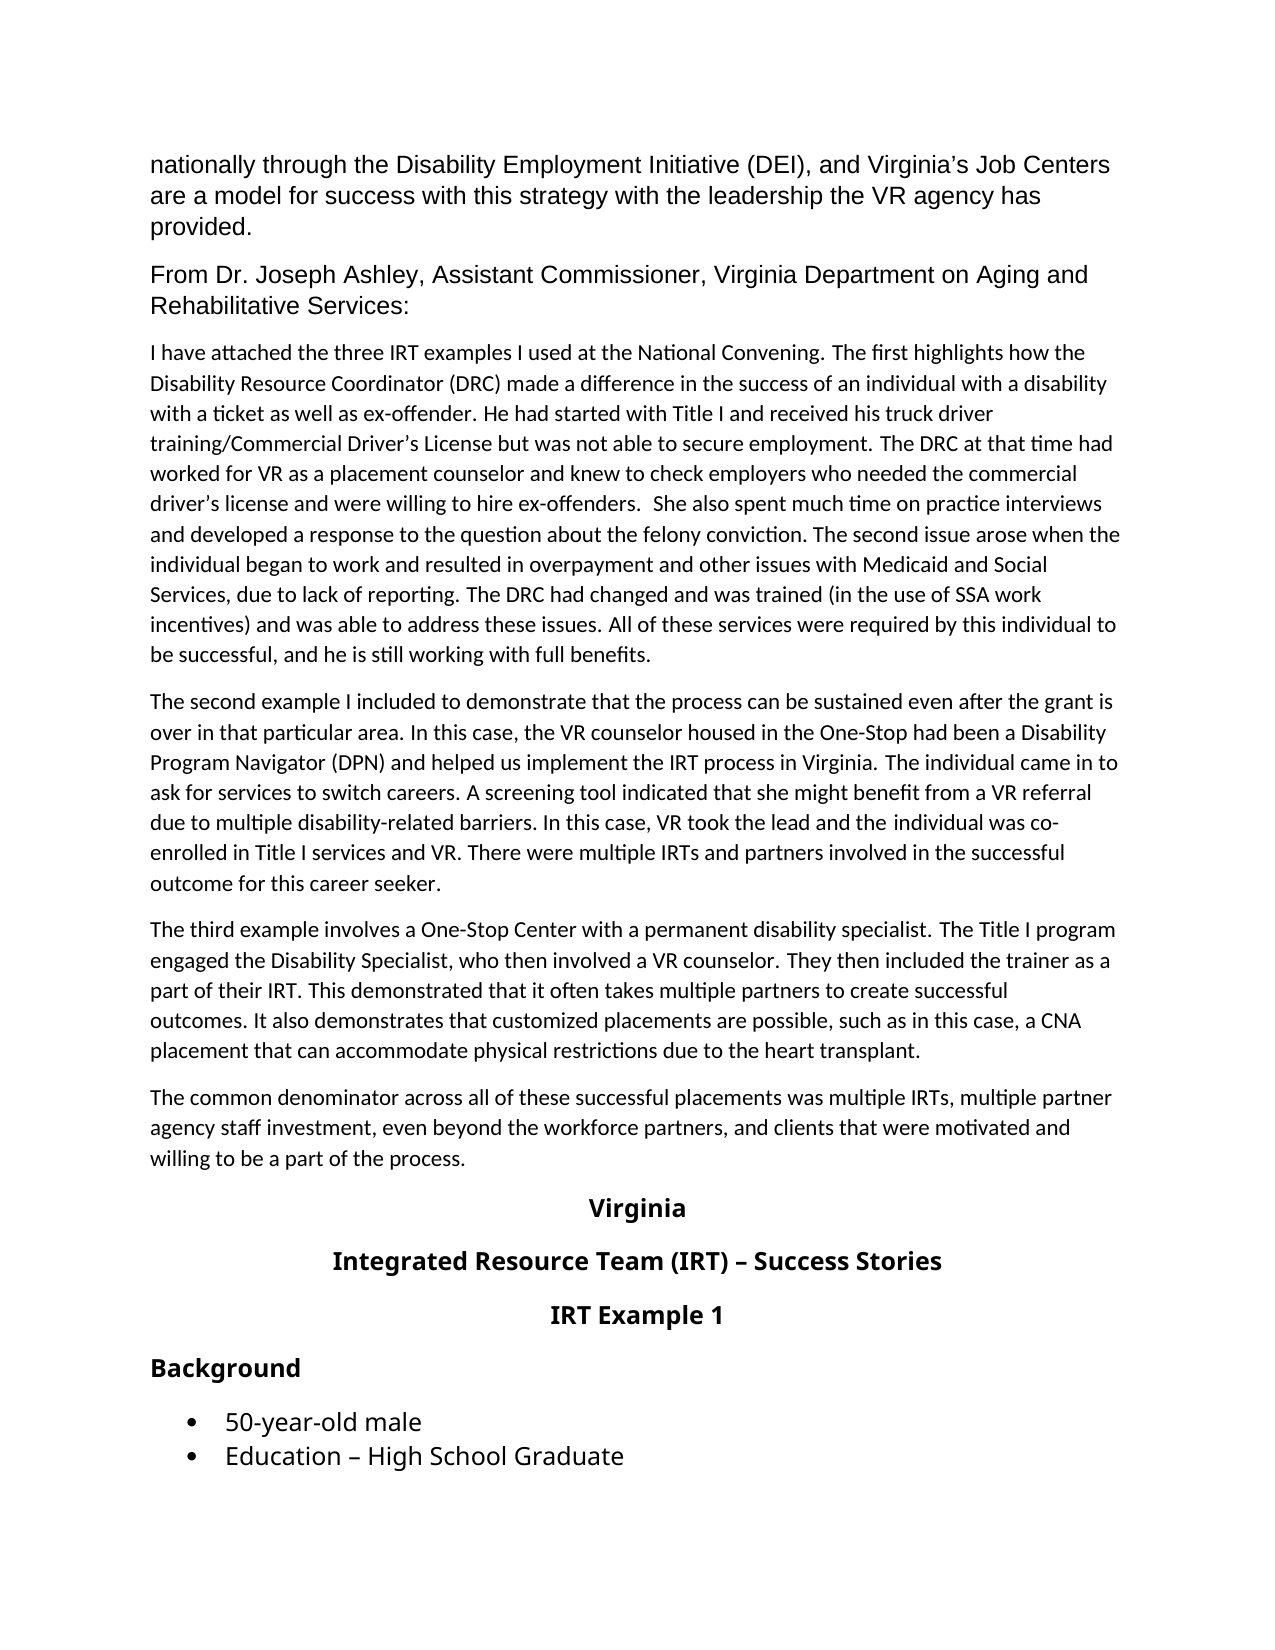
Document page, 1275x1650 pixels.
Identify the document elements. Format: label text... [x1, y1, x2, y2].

list 50-year-old male [187, 1404, 1125, 1438]
text The second example I included to demonstrate that the process can be sustained even after the grant is over in that particular area. In this case, the VR counselor housed in the One-Stop had been a Disability Program Navigator (DPN) and helped us implement the IRT process in Virginia. The individual came in to ask for services to switch careers. A screening tool indicated that she might benefit from a VR referral due to multiple disability-related barriers. In this case, VR took the lead and the individual was co-enrolled in Title I services and VR. There were multiple IRTs and partners involved in the successful outcome for this career seeker. [150, 687, 1125, 897]
text IRT Example 1 [150, 1297, 1125, 1332]
text The third example involves a One-Stop Center with a permanent disability specialist. The Title I program engaged the Disability Specialist, who then involved a VR counselor. They then included the trainer as a part of their IRT. This demonstrated that it often takes multiple partners to create successful outcomes. It also demonstrates that customized placements are possible, such as in this case, a CNA placement that can accommodate physical restrictions due to the heart transplant. [150, 916, 1125, 1064]
text The common denominator across all of these successful placements was multiple IRTs, multiple partner agency staff investment, even beyond the workforce partners, and clients that were motivated and willing to be a part of the process. [150, 1083, 1125, 1172]
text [150, 150, 1125, 241]
text I have attached the three IRT examples I used at the National Convening. The first highlights how the Disability Resource Coordinator (DRC) made a difference in the success of an individual with a disability with a ticket as well as ex-offender. He had started with Title I and received his truck driver training/Commercial Driver’s License but was not able to secure employment. The DRC at that time had worked for VR as a placement counselor and knew to check employers who needed the commercial driver’s license and were willing to hire ex-offenders. She also spent much time on practice interviews and developed a response to the question about the felony conviction. The second issue arose when the individual began to work and resulted in overpayment and other issues with Medicaid and Social Services, due to lack of reporting. The DRC had changed and was trained (in the use of SSA work incentives) and was able to address these issues. All of these services were required by this individual to be successful, and he is still working with full benefits. [150, 338, 1125, 669]
text From Dr. Joseph Ashley, Assistant Commissioner, Virginia Department on Aging and Rehabilitative Services: [150, 260, 1125, 319]
list Education – High School Graduate [187, 1438, 1125, 1472]
text Background [150, 1351, 1125, 1385]
text Integrated Resource Team (IRT) – Success Stories [150, 1244, 1125, 1278]
text Virginia [150, 1191, 1125, 1225]
